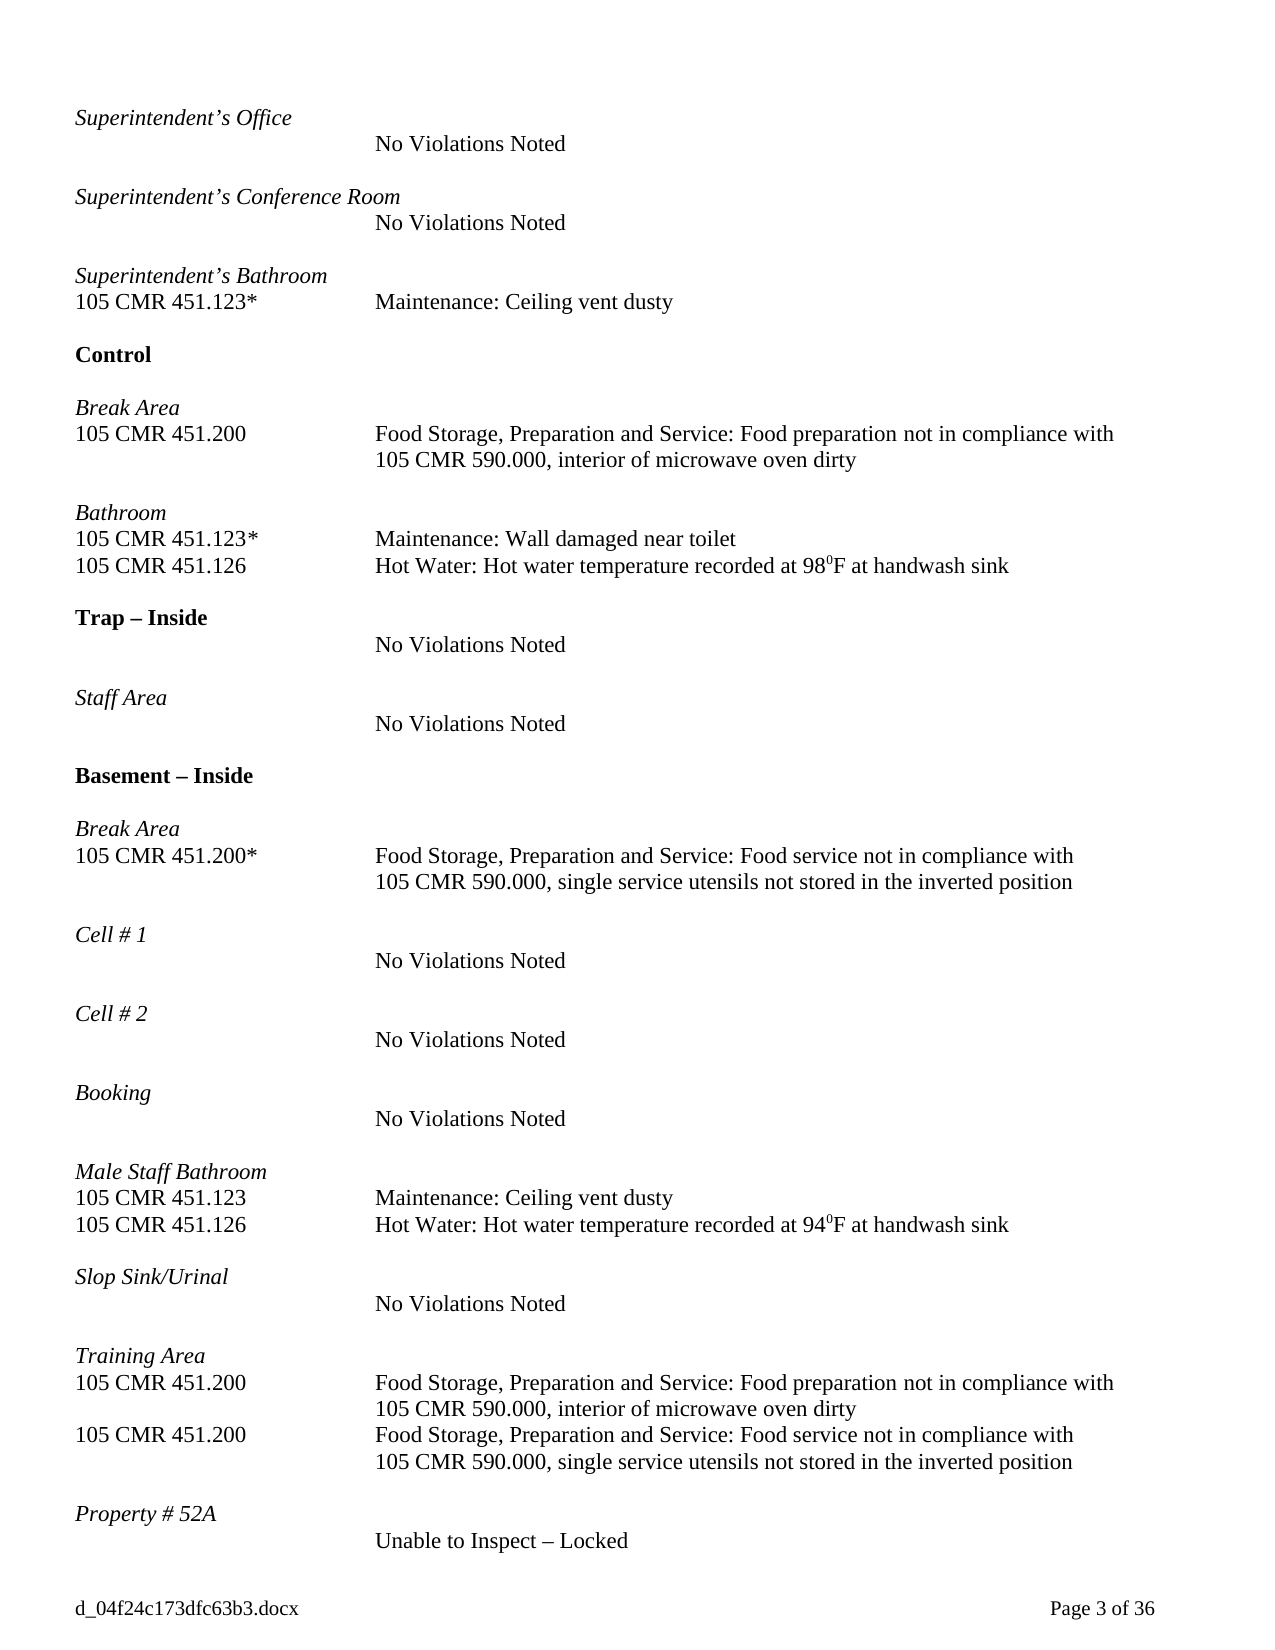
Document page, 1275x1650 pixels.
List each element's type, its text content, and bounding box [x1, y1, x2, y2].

text 105 CMR 451.200 Food Storage, Preparation and Service: Food service not in compliance with [75, 1421, 1200, 1448]
text Superintendent’s Bathroom [75, 262, 1200, 288]
text No Violations Noted [75, 1290, 1200, 1316]
text No Violations Noted [75, 947, 1200, 973]
text 105 CMR 590.000, interior of microwave oven dirty [75, 446, 1200, 473]
text Superintendent’s Office [75, 104, 1200, 130]
text Break Area [75, 394, 1200, 420]
text No Violations Noted [75, 631, 1200, 657]
text Trap – Inside [75, 604, 1200, 631]
text 105 CMR 451.123 Maintenance: Ceiling vent dusty [75, 1184, 1200, 1211]
text No Violations Noted [75, 209, 1200, 236]
text 105 CMR 590.000, single service utensils not stored in the inverted position [75, 868, 1200, 894]
text Staff Area [75, 683, 1200, 710]
text No Violations Noted [75, 1026, 1200, 1052]
text Slop Sink/Urinal [75, 1263, 1200, 1290]
text Superintendent’s Conference Room [75, 183, 1200, 209]
text 105 CMR 590.000, single service utensils not stored in the inverted position [75, 1448, 1200, 1474]
text Booking [75, 1079, 1200, 1105]
text Basement – Inside [75, 763, 1200, 789]
text Bathroom [75, 499, 1200, 525]
text 105 CMR 590.000, interior of microwave oven dirty [75, 1395, 1200, 1421]
text Male Staff Bathroom [75, 1158, 1200, 1184]
text 105 CMR 451.200* Food Storage, Preparation and Service: Food service not in compliance with [75, 842, 1200, 868]
text Unable to Inspect – Locked [300, 1527, 1200, 1553]
text Property # 52A [75, 1501, 1200, 1527]
text Cell # 2 [75, 1000, 1200, 1026]
text Break Area [75, 815, 1200, 842]
text No Violations Noted [75, 130, 1200, 156]
text 105 CMR 451.123* Maintenance: Ceiling vent dusty [75, 288, 1200, 314]
text 105 CMR 451.123* Maintenance: Wall damaged near toilet [75, 525, 1200, 552]
text No Violations Noted [75, 710, 1200, 736]
text 105 CMR 451.126 Hot Water: Hot water temperature recorded at 980F at handwash sink [75, 552, 1200, 578]
text Training Area [75, 1342, 1200, 1369]
text 105 CMR 451.126 Hot Water: Hot water temperature recorded at 940F at handwash sink [75, 1211, 1200, 1237]
text Cell # 1 [75, 921, 1200, 947]
text Control [75, 341, 1200, 367]
text 105 CMR 451.200 Food Storage, Preparation and Service: Food preparation not in compliance with [75, 1369, 1200, 1395]
text No Violations Noted [75, 1105, 1200, 1132]
text 105 CMR 451.200 Food Storage, Preparation and Service: Food preparation not in compliance with [75, 420, 1200, 446]
